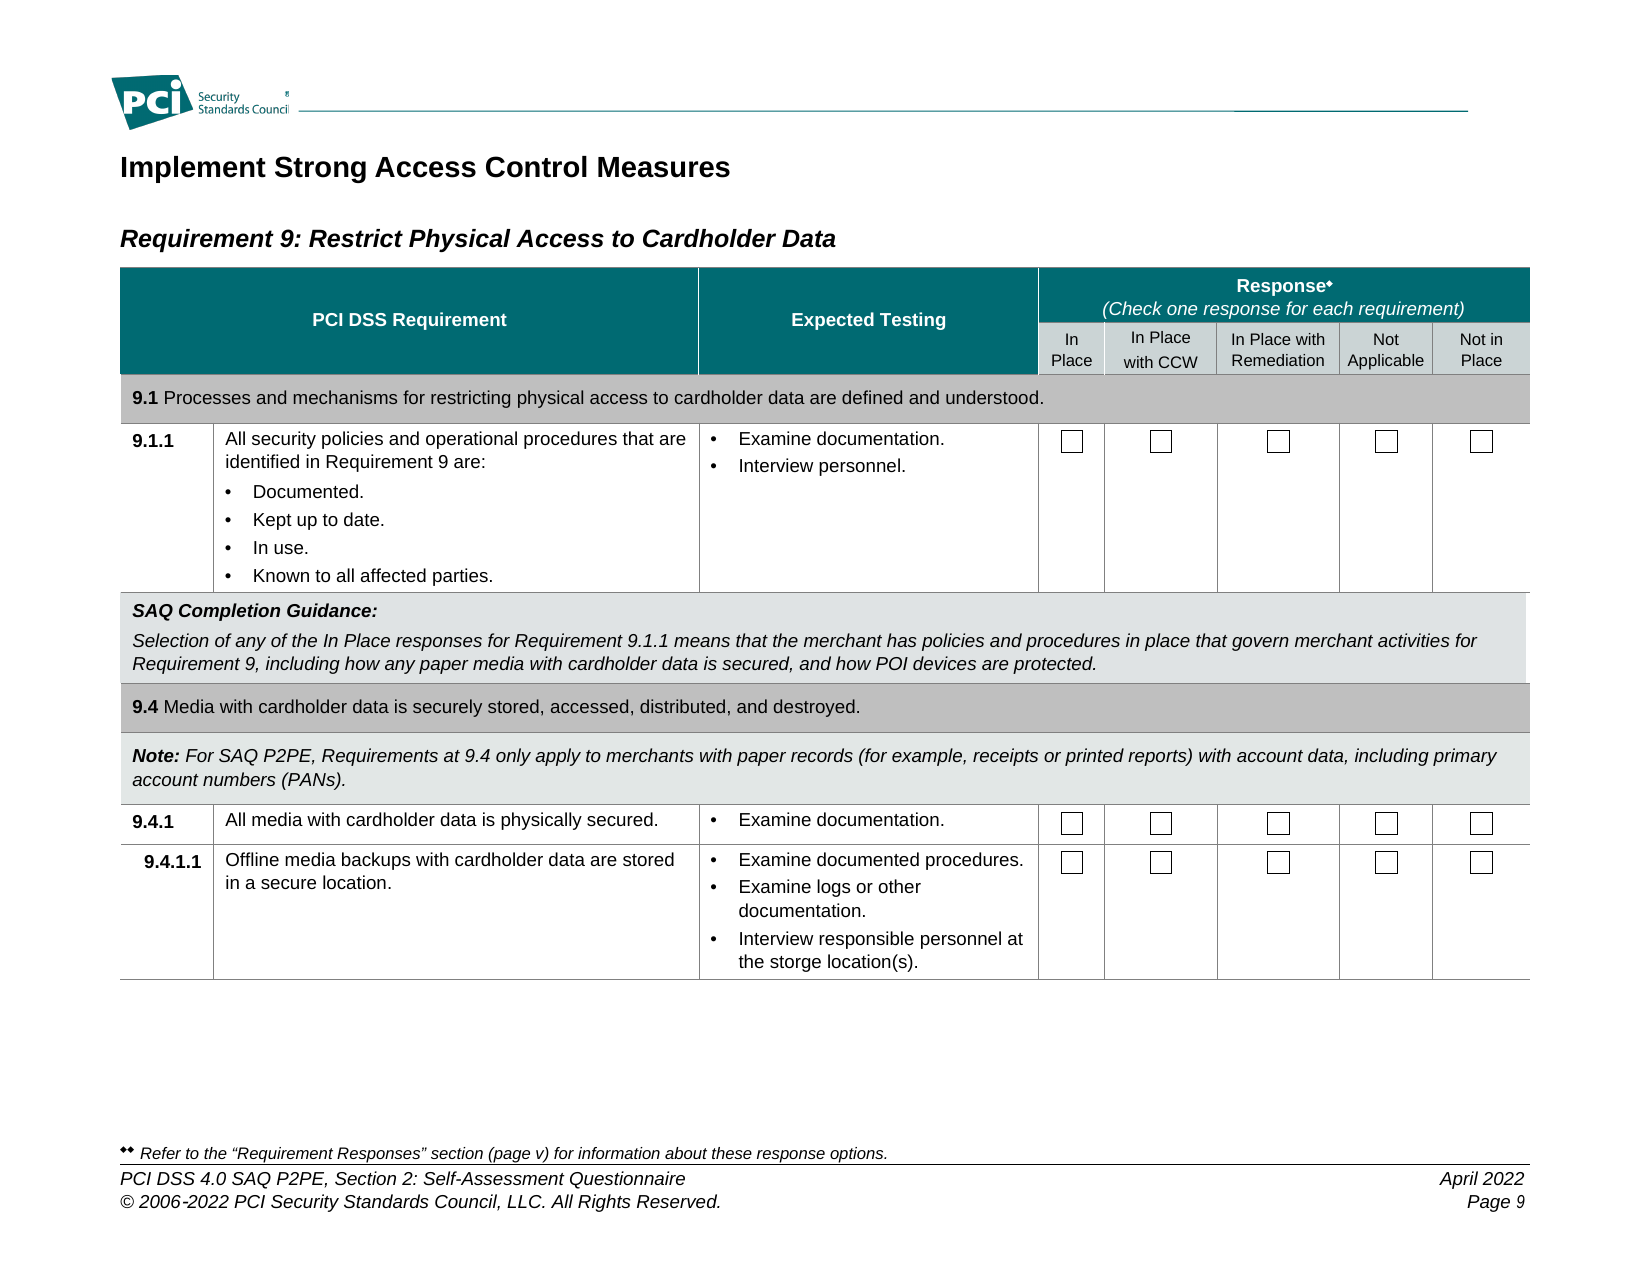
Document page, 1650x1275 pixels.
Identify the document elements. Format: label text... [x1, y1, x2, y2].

table_cell 9.1 Processes and mechanisms for restricting physical access to cardholder data are defined and understood. [121, 375, 1530, 423]
subtitle Requirement 9: Restrict Physical Access to Cardholder Data [120, 224, 1530, 252]
table_cell [1433, 845, 1530, 979]
table_cell SAQ Completion Guidance: Selection of any of the In Place responses for Requirement 9.1.1 means that the merchant has policies and procedures in place that govern merchant activities for Requirement 9, including how any paper media with cardholder data is secured, and how POI devices are protected. [120, 592, 1526, 683]
table_cell [1433, 424, 1530, 592]
table_cell Examine documented procedures. Examine logs or other documentation. Interview responsible personnel at the storge location(s). [700, 845, 1038, 979]
table_cell 9.1.1 [120, 424, 213, 592]
table_cell In Place with CCW [1105, 323, 1216, 374]
table_cell [1218, 845, 1339, 979]
table_cell 9.4 Media with cardholder data is securely stored, accessed, distributed, and destroyed. [121, 684, 1530, 732]
table_cell [1218, 424, 1339, 592]
table_cell Examine documentation. [700, 805, 1038, 844]
table_header Expected Testing [699, 268, 1038, 374]
table_header PCI DSS Requirement [120, 268, 698, 374]
table_cell Note: For SAQ P2PE, Requirements at 9.4 only apply to merchants with paper records (for example, receipts or printed reports) with account data, including primary account numbers (PANs). [121, 733, 1530, 804]
table_cell [1340, 424, 1432, 592]
table_cell [1105, 424, 1217, 592]
table_header Response (Check one response for each requirement) [1039, 268, 1530, 322]
table_cell Offline media backups with cardholder data are stored in a secure location. [214, 845, 699, 979]
table_cell [1218, 805, 1339, 844]
picture [111, 75, 289, 130]
table_cell Not in Place [1433, 323, 1530, 374]
table_cell [1039, 845, 1104, 979]
table_cell All security policies and operational procedures that are identified in Requirement 9 are: Documented. Kept up to date. In use. Known to all affected parties. [214, 424, 699, 592]
table_cell Examine documentation. Interview personnel. [700, 424, 1038, 592]
table_cell In Place with Remediation [1217, 323, 1339, 374]
table_cell [1039, 424, 1104, 592]
table_cell [1039, 805, 1104, 844]
table_cell All media with cardholder data is physically secured. [214, 805, 699, 844]
table_cell [1340, 845, 1432, 979]
table_cell [1105, 805, 1217, 844]
table_cell [1105, 845, 1217, 979]
table_cell [1340, 805, 1432, 844]
table_cell [1433, 805, 1530, 844]
table_cell Not Applicable [1340, 323, 1432, 374]
subtitle Implement Strong Access Control Measures [120, 150, 1530, 183]
table_cell In Place [1039, 323, 1104, 374]
table_cell 9.4.1.1 [120, 844, 213, 979]
table_cell 9.4.1 [120, 805, 213, 844]
